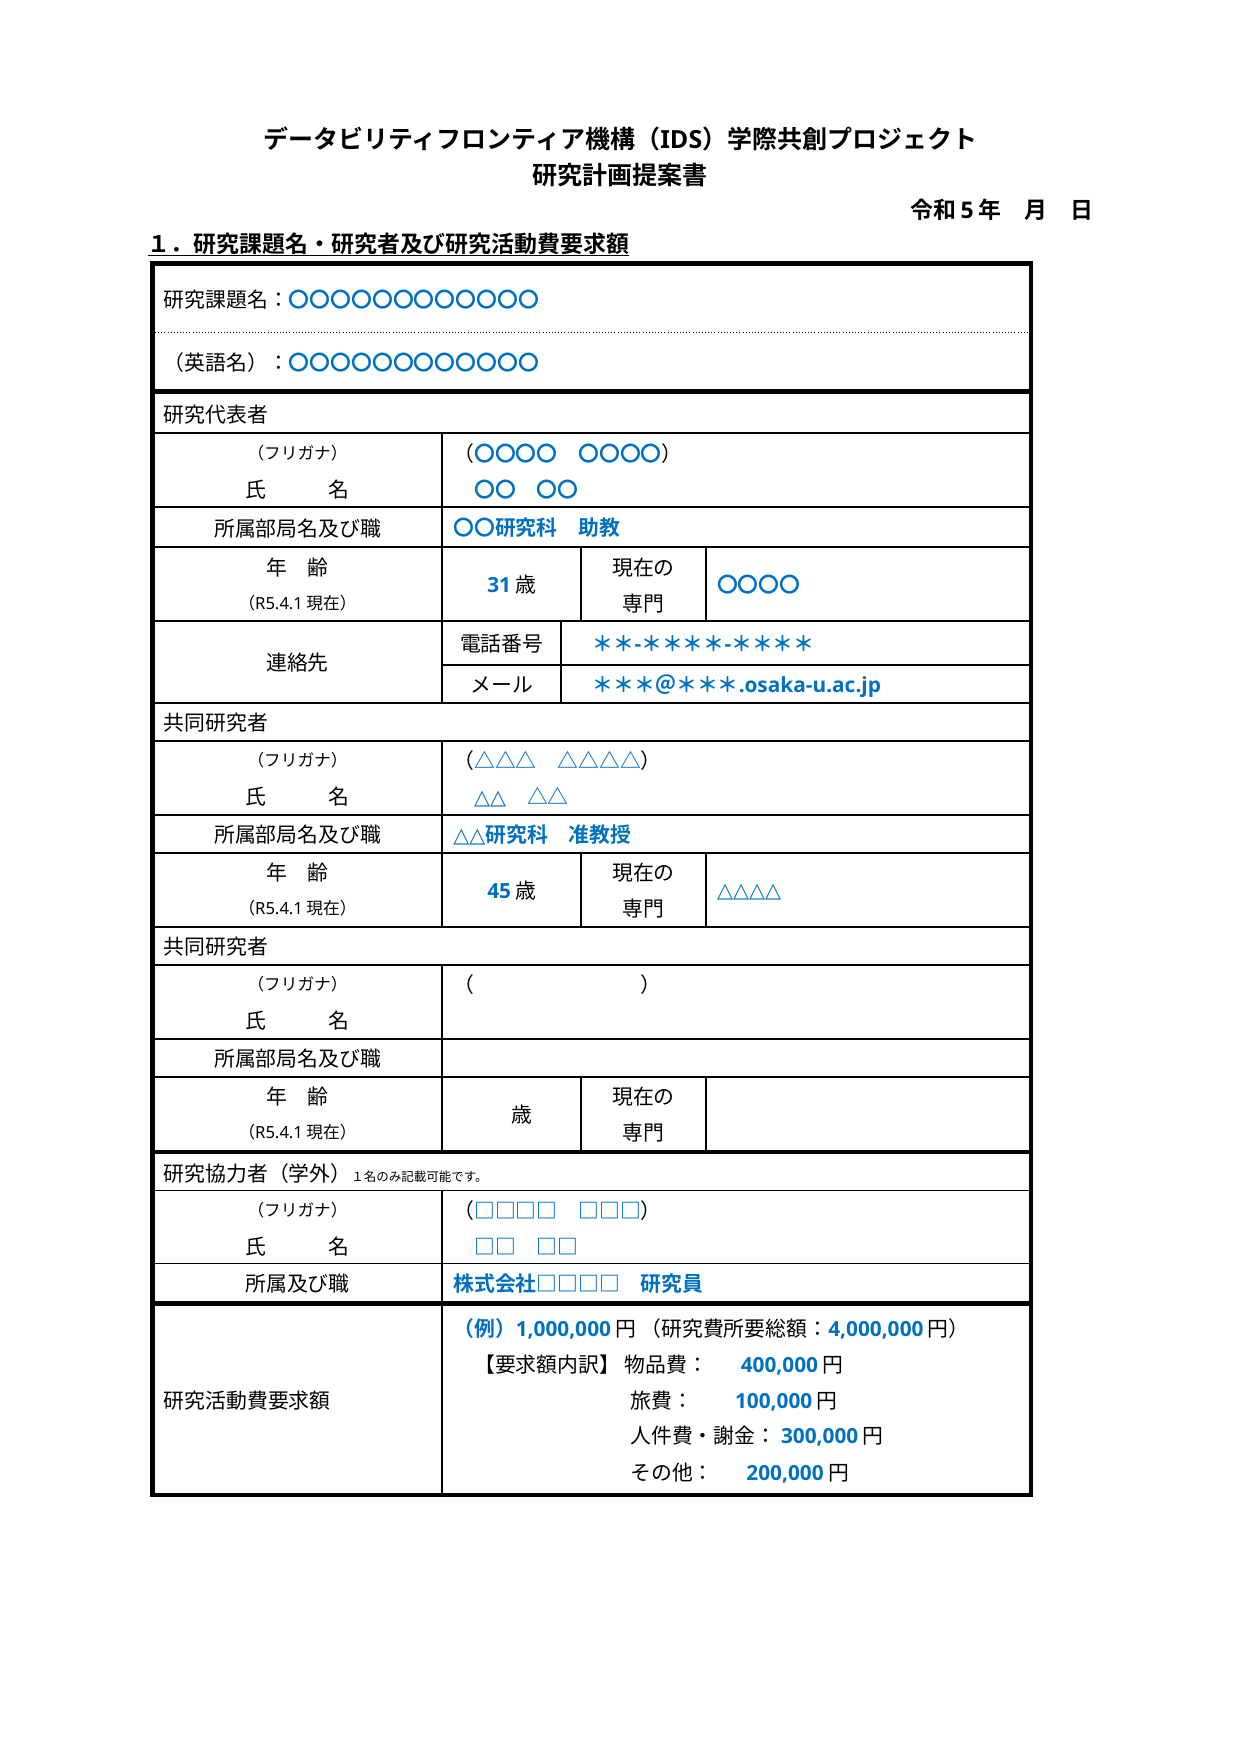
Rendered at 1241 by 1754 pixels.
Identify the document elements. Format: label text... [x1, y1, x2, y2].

table_cell 年 齢 （R5.4.1現在） [155, 1078, 441, 1149]
table_cell 45歳 [443, 854, 580, 926]
table_cell [443, 1040, 1029, 1076]
table_cell （英語名）：〇〇〇〇〇〇〇〇〇〇〇〇 [155, 332, 1029, 389]
table_cell 連絡先 [155, 622, 441, 702]
table_cell 31歳 [443, 548, 580, 620]
table_cell （ ） [443, 966, 1029, 1037]
table_cell 共同研究者 [155, 928, 1029, 963]
table_cell 年 齢 （R5.4.1現在） [155, 548, 441, 620]
table_cell （フリガナ） 氏 名 [155, 434, 441, 506]
table_cell 現在の 専門 [582, 1078, 705, 1149]
table_cell 所属部局名及び職 [155, 816, 441, 852]
table_cell 電話番号 [443, 622, 560, 663]
table_cell メール [443, 666, 560, 702]
table_cell △△△△ [707, 854, 1029, 926]
table_cell ＊＊-＊＊＊＊-＊＊＊＊ [562, 622, 1029, 663]
table_cell （△△△ △△△△） △△ △△ [443, 742, 1029, 813]
table_cell 研究協力者（学外）１名のみ記載可能です。 [155, 1154, 1029, 1190]
table_cell 歳 [443, 1078, 580, 1149]
text 令和5年 月 日 [148, 192, 1092, 225]
table_cell 所属及び職 [155, 1264, 441, 1301]
table_cell △△研究科 准教授 [443, 816, 1029, 852]
table_cell （フリガナ） 氏 名 [155, 742, 441, 813]
table_cell 共同研究者 [155, 704, 1029, 739]
table_header 研究課題名：〇〇〇〇〇〇〇〇〇〇〇〇 [155, 266, 1029, 332]
text １．研究課題名・研究者及び研究活動費要求額 [148, 225, 1092, 261]
table_cell [707, 1078, 1029, 1149]
table_cell 所属部局名及び職 [155, 508, 441, 546]
text データビリティフロンティア機構（IDS）学際共創プロジェクト [148, 119, 1092, 155]
table_cell 現在の 専門 [582, 548, 705, 620]
table_cell （フリガナ） 氏 名 [155, 1191, 441, 1263]
table_cell 所属部局名及び職 [155, 1040, 441, 1076]
table_cell （フリガナ） 氏 名 [155, 966, 441, 1037]
table_cell ＊＊＊＠＊＊＊.osaka-u.ac.jp [562, 666, 1029, 702]
table_cell （例）1,000,000円 （研究費所要総額：4,000,000円） 【要求額内訳】 物品費： 400,000円 旅費： 100,000円 人件費・謝金： 300,000円 その他： 200,000円 [443, 1306, 1029, 1492]
table_cell 年 齢 （R5.4.1現在） [155, 854, 441, 926]
table_cell 研究活動費要求額 [155, 1306, 441, 1492]
text 研究計画提案書 [148, 155, 1092, 192]
table_cell 〇〇〇〇 [707, 548, 1029, 620]
table_cell （〇〇〇〇 〇〇〇〇） 〇〇 〇〇 [443, 434, 1029, 506]
table_cell （□□□□ □□□） □□ □□ [443, 1191, 1029, 1263]
table_cell 現在の 専門 [582, 854, 705, 926]
table_cell 株式会社□□□□ 研究員 [443, 1264, 1029, 1301]
table_cell 〇〇研究科 助教 [443, 508, 1029, 546]
table_cell 研究代表者 [155, 394, 1029, 432]
